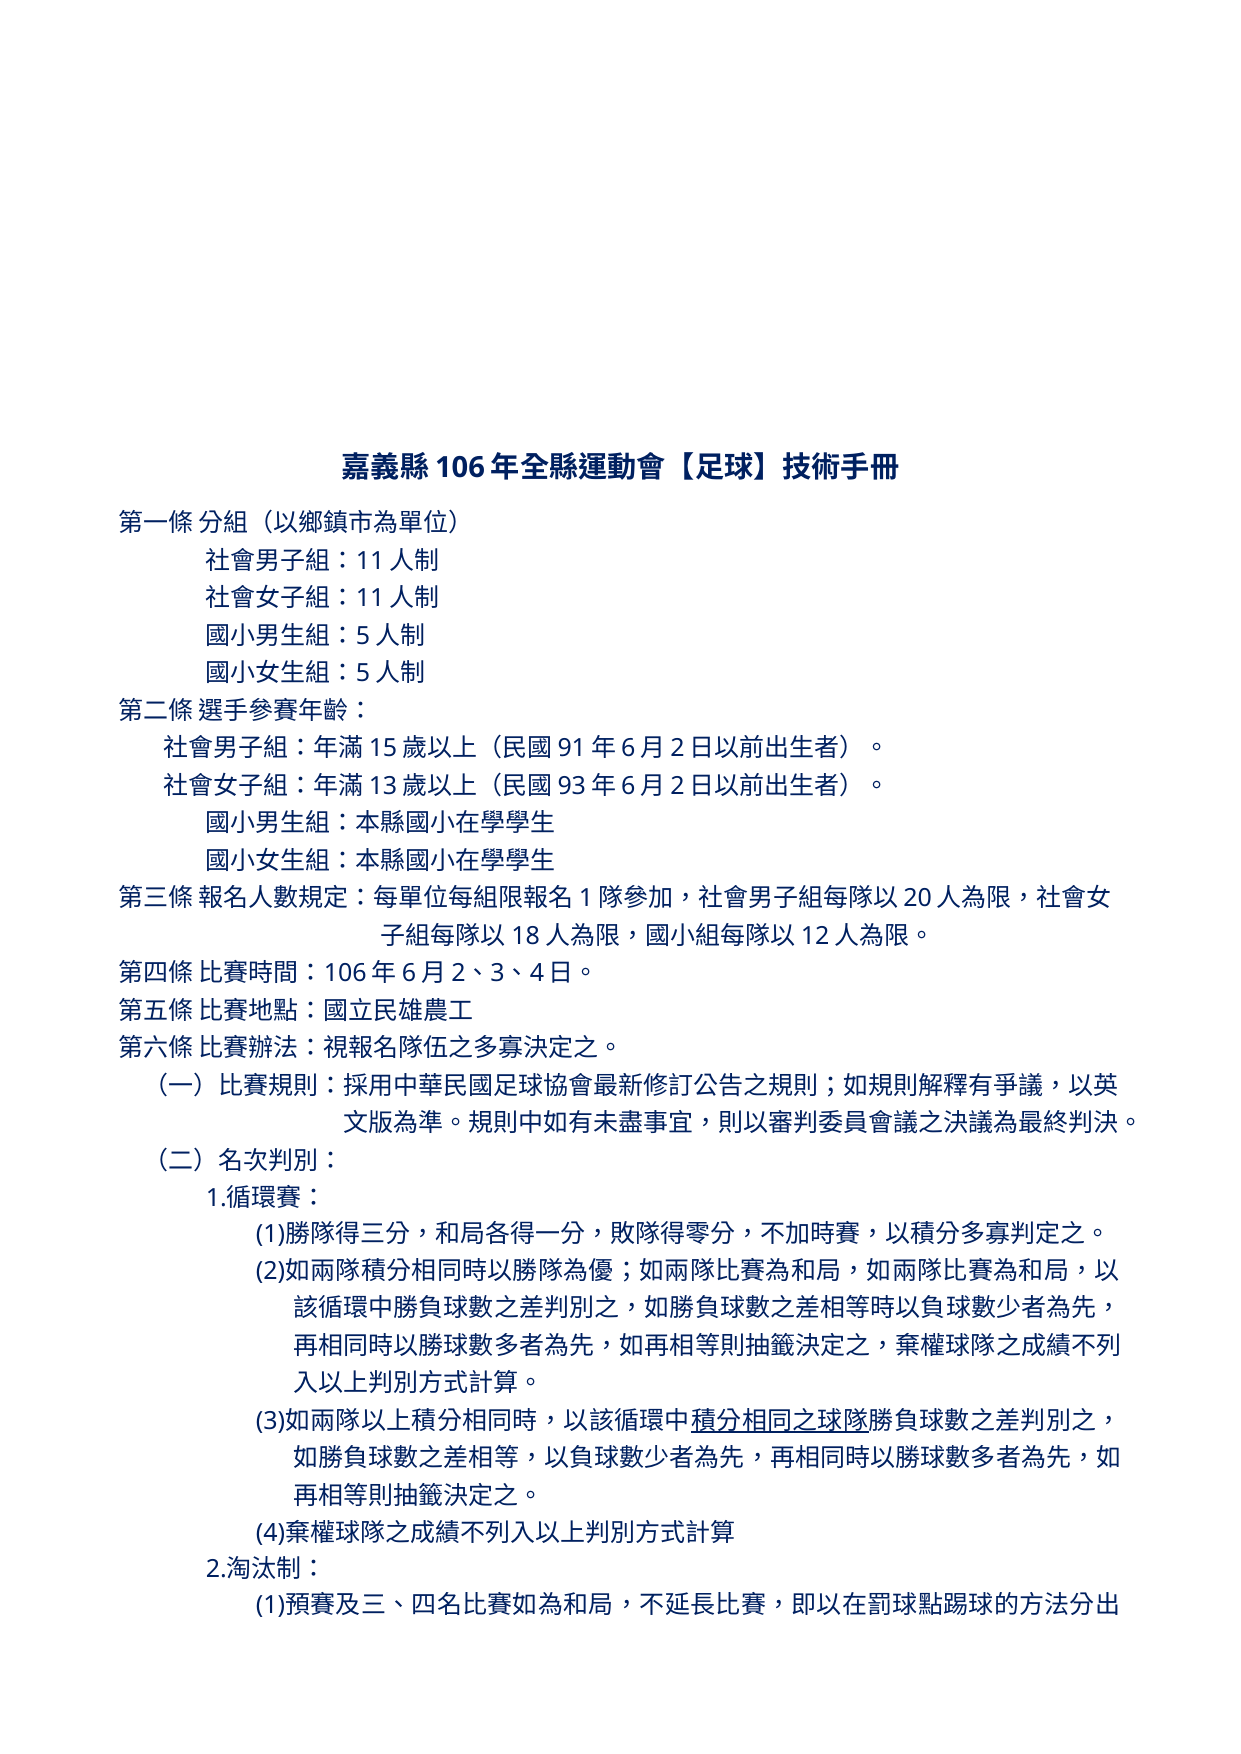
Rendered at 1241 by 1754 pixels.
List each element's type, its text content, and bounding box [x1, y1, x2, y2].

text 第五條 比賽地點：國立民雄農工 [118, 989, 1122, 1027]
text （二）名次判別： [118, 1139, 1122, 1177]
text （一）比賽規則：採用中華民國足球協會最新修訂公告之規則；如規則解釋有爭議，以英文版為準。規則中如有未盡事宜，則以審判委員會議之決議為最終判決。 [143, 1064, 1122, 1139]
text 國小男生組：5人制 [118, 614, 1122, 652]
text (2)如兩隊積分相同時以勝隊為優；如兩隊比賽為和局，如兩隊比賽為和局，以該循環中勝負球數之差判別之，如勝負球數之差相等時以負球數少者為先，再相同時以勝球數多者為先，如再相等則抽籤決定之，棄權球隊之成績不列入以上判別方式計算。 [256, 1249, 1122, 1399]
text 國小女生組：本縣國小在學學生 [118, 839, 1122, 877]
text 1.循環賽： [206, 1177, 1122, 1213]
text 第二條 選手參賽年齡： [118, 689, 1122, 727]
text 2.淘汰制： [206, 1548, 1122, 1584]
text (3)如兩隊以上積分相同時，以該循環中積分相同之球隊勝負球數之差判別之，如勝負球數之差相等，以負球數少者為先，再相同時以勝球數多者為先，如再相等則抽籤決定之。 [256, 1399, 1122, 1512]
text 社會女子組：11人制 [118, 577, 1122, 614]
text 國小男生組：本縣國小在學學生 [118, 802, 1122, 839]
text 第六條 比賽辦法：視報名隊伍之多寡決定之。 [118, 1027, 1122, 1064]
text (1)勝隊得三分，和局各得一分，敗隊得零分，不加時賽，以積分多寡判定之。 [256, 1213, 1122, 1249]
text 第一條 分組（以鄉鎮市為單位） [118, 502, 1122, 539]
text 國小女生組：5人制 [118, 652, 1122, 689]
text 第三條 報名人數規定：每單位每組限報名1隊參加，社會男子組每隊以20人為限，社會女子組每隊以 18人為限，國小組每隊以 12人為限。 [118, 877, 1122, 952]
text 社會女子組：年滿13歲以上（民國93年6月2日以前出生者）。 [118, 764, 1122, 802]
text 嘉義縣106年全縣運動會【足球】技術手冊 [118, 427, 1122, 502]
text 社會男子組：年滿15歲以上（民國91年6月2日以前出生者）。 [118, 727, 1122, 764]
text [256, 1584, 1122, 1621]
text 第四條 比賽時間：106年6月2、3、4日。 [118, 952, 1122, 989]
text (4)棄權球隊之成績不列入以上判別方式計算 [256, 1512, 1122, 1548]
text 社會男子組：11人制 [118, 539, 1122, 577]
